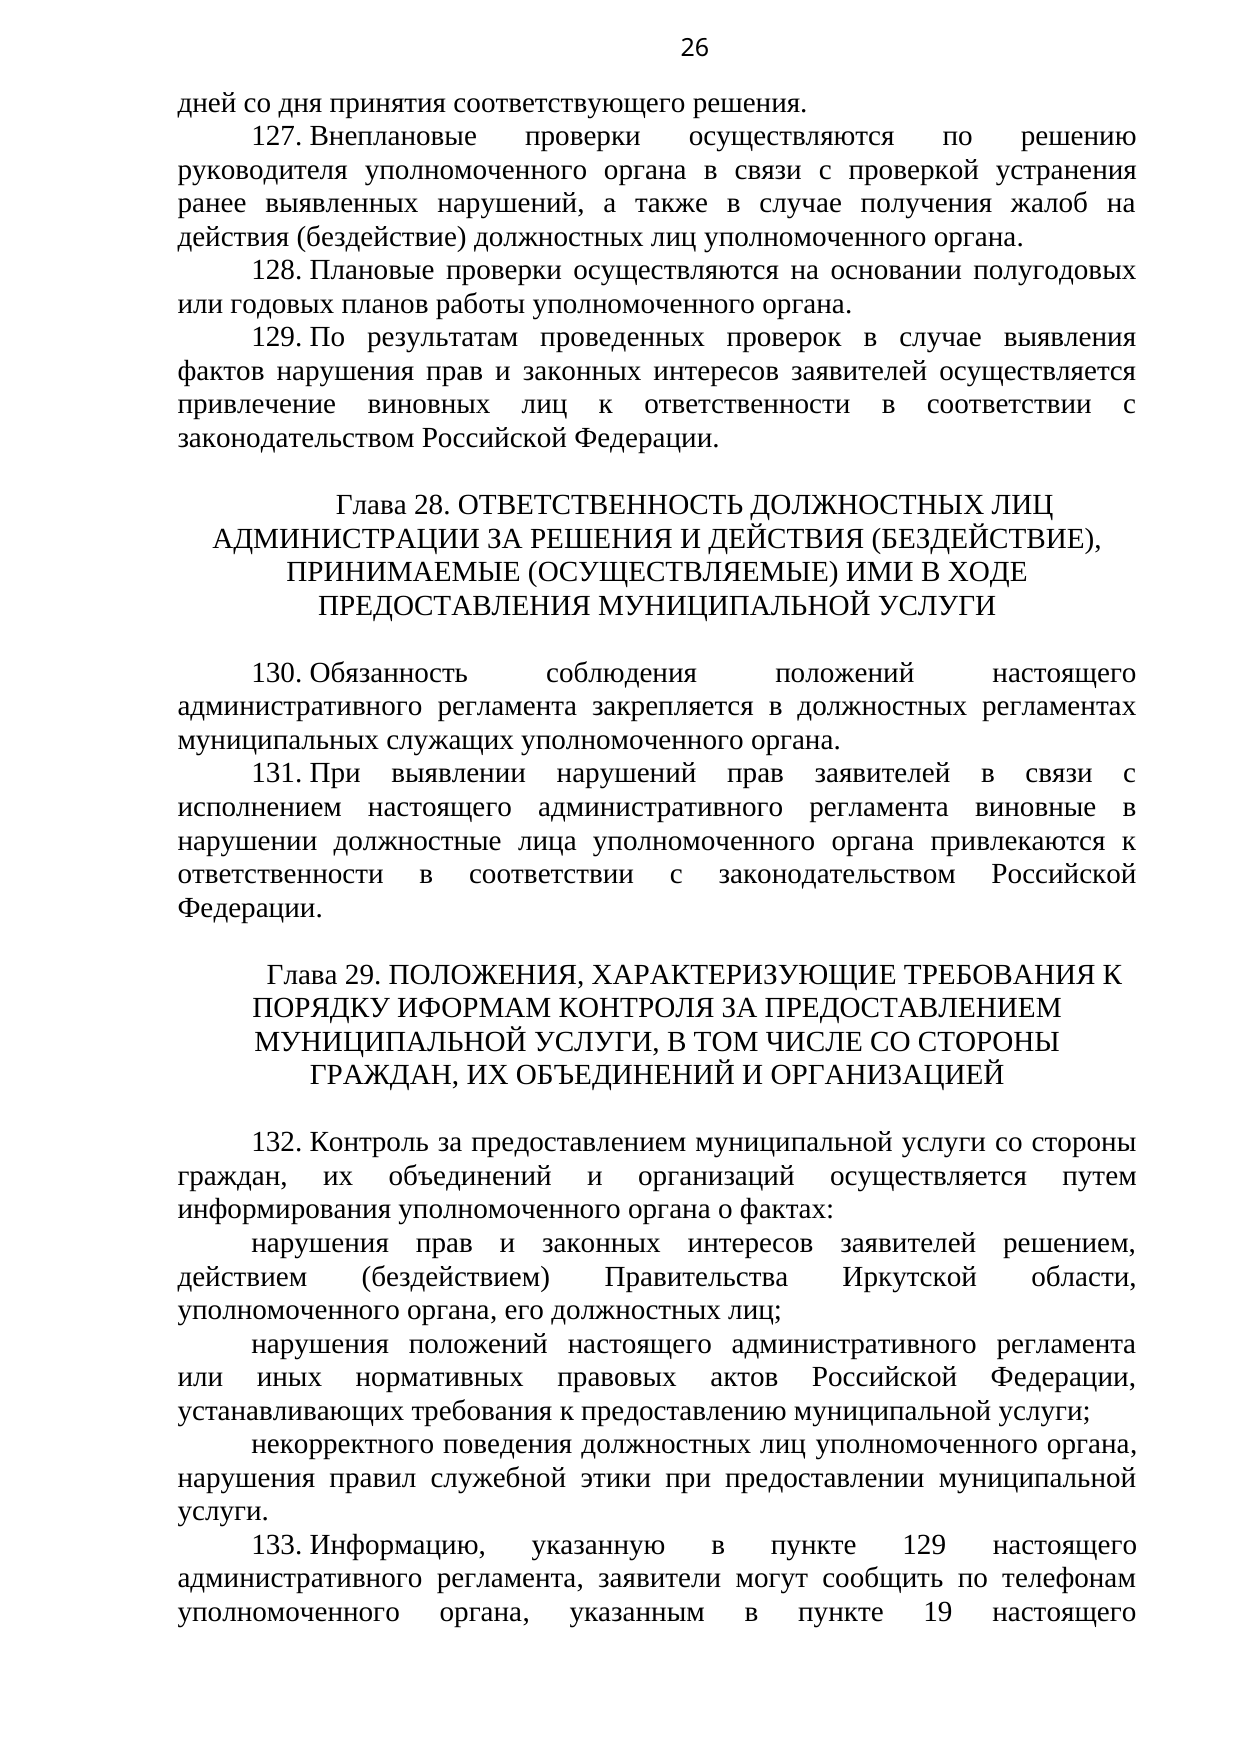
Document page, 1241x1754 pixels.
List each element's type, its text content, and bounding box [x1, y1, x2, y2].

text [177, 85, 1137, 118]
text нарушения положений настоящего административного регламента или иных нормативных правовых актов Российской Федерации, устанавливающих требования к предоставлению муниципальной услуги; [177, 1326, 1137, 1426]
text 131. При выявлении нарушений прав заявителей в связи с исполнением настоящего административного регламента виновные в нарушении должностные лица уполномоченного органа привлекаются к ответственности в соответствии с законодательством Российской Федерации. [177, 756, 1137, 923]
text 130. Обязанность соблюдения положений настоящего административного регламента закрепляется в должностных регламентах муниципальных служащих уполномоченного органа. [177, 655, 1137, 756]
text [177, 1527, 1137, 1628]
text Глава 29. ПОЛОЖЕНИЯ, ХАРАКТЕРИЗУЮЩИЕ ТРЕБОВАНИЯ К ПОРЯДКУ ИФОРМАМ КОНТРОЛЯ ЗА ПРЕДОСТАВЛЕНИЕМ МУНИЦИПАЛЬНОЙ УСЛУГИ, В ТОМ ЧИСЛЕ СО СТОРОНЫ ГРАЖДАН, ИХ ОБЪЕДИНЕНИЙ И ОРГАНИЗАЦИЕЙ [177, 957, 1137, 1091]
text некорректного поведения должностных лиц уполномоченного органа, нарушения правил служебной этики при предоставлении муниципальной услуги. [177, 1426, 1137, 1527]
text 128. Плановые проверки осуществляются на основании полугодовых или годовых планов работы уполномоченного органа. [177, 252, 1137, 319]
text 132. Контроль за предоставлением муниципальной услуги со стороны граждан, их объединений и организаций осуществляется путем информирования уполномоченного органа о фактах: [177, 1124, 1137, 1225]
text нарушения прав и законных интересов заявителей решением, действием (бездействием) Правительства Иркутской области, уполномоченного органа, его должностных лиц; [177, 1225, 1137, 1326]
text 127. Внеплановые проверки осуществляются по решению руководителя уполномоченного органа в связи с проверкой устранения ранее выявленных нарушений, а также в случае получения жалоб на действия (бездействие) должностных лиц уполномоченного органа. [177, 118, 1137, 252]
text 129. По результатам проведенных проверок в случае выявления фактов нарушения прав и законных интересов заявителей осуществляется привлечение виновных лиц к ответственности в соответствии с законодательством Российской Федерации. [177, 319, 1137, 454]
text Глава 28. ОТВЕТСТВЕННОСТЬ ДОЛЖНОСТНЫХ ЛИЦ АДМИНИСТРАЦИИ ЗА РЕШЕНИЯ И ДЕЙСТВИЯ (БЕЗДЕЙСТВИЕ), ПРИНИМАЕМЫЕ (ОСУЩЕСТВЛЯЕМЫЕ) ИМИ В ХОДЕ ПРЕДОСТАВЛЕНИЯ МУНИЦИПАЛЬНОЙ УСЛУГИ [177, 487, 1137, 621]
